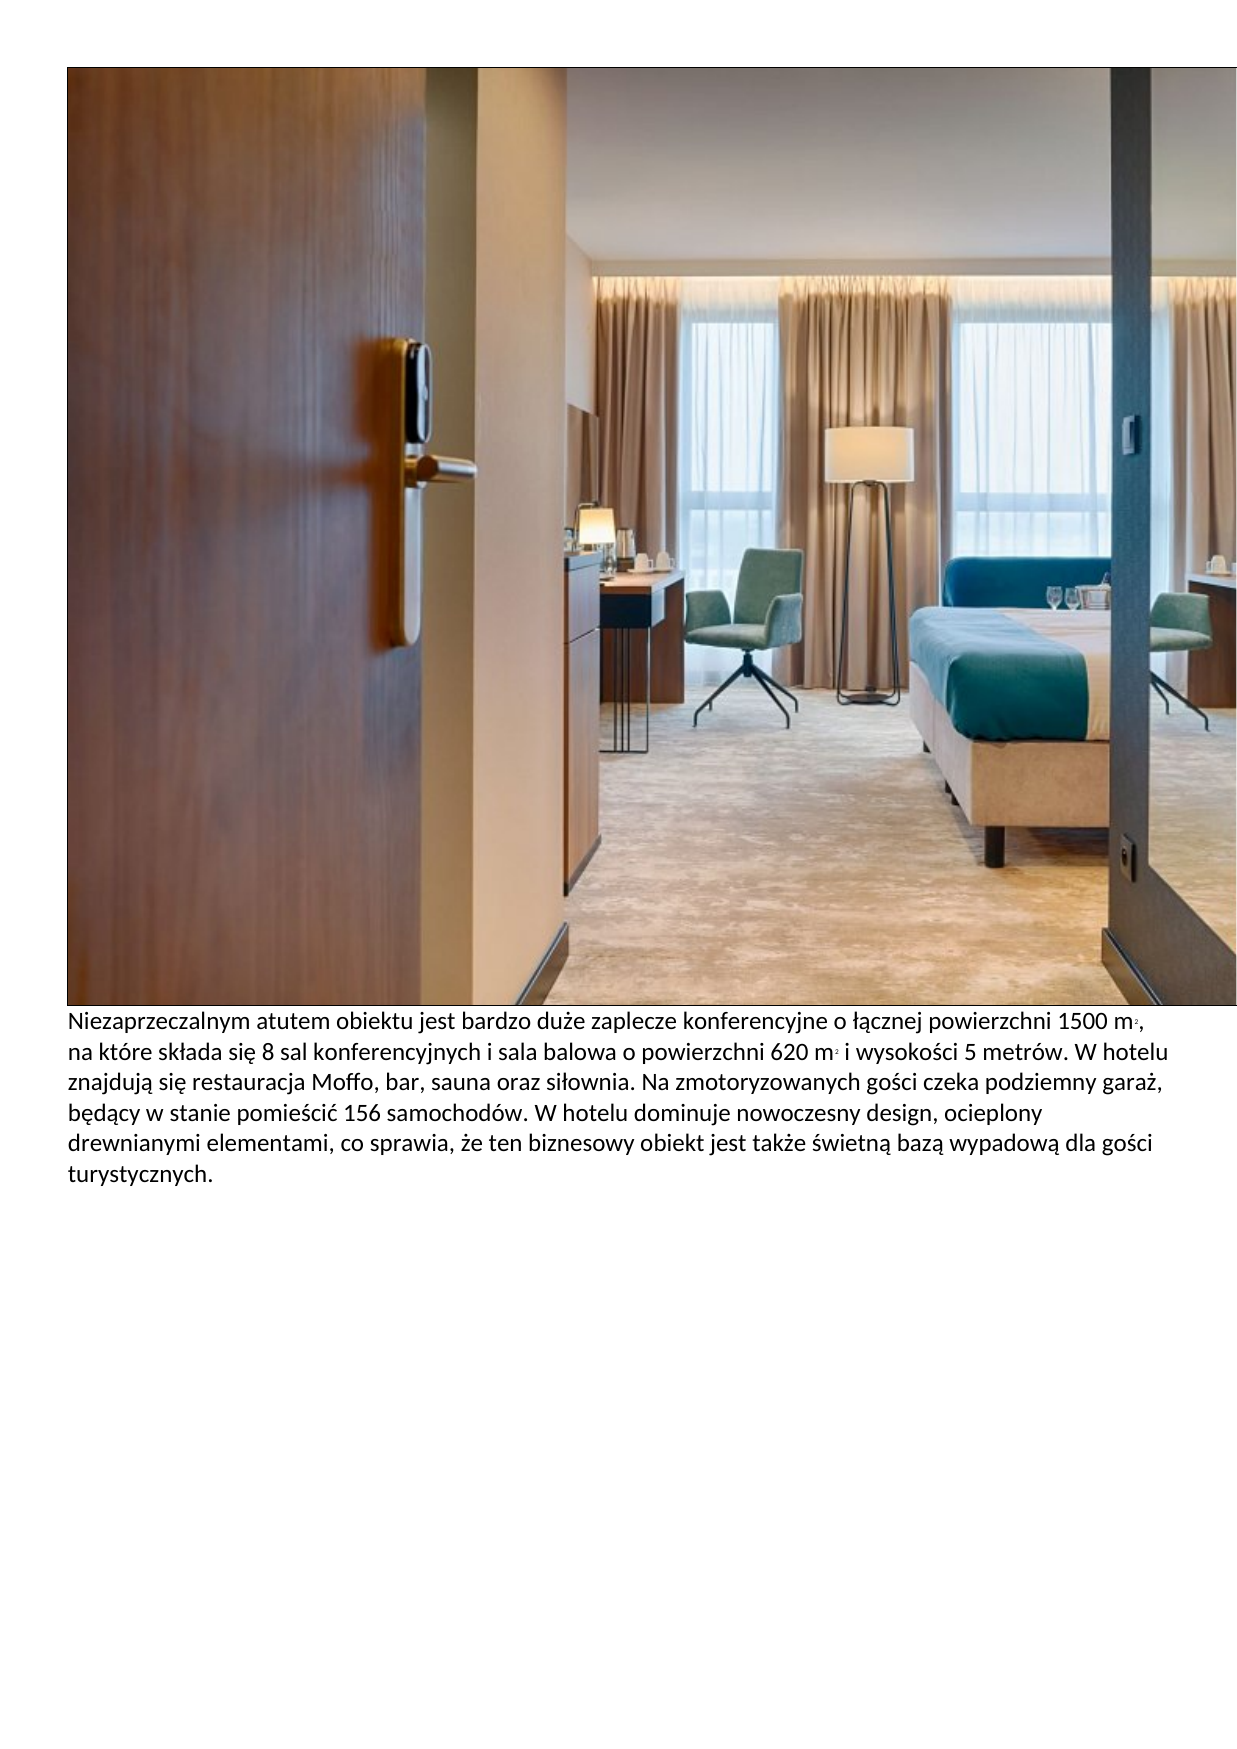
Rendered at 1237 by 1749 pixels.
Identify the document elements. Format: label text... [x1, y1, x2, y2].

text Niezaprzeczalnym atutem obiektu jest bardzo duże zaplecze konferencyjne o łącznej powierzchni 1500 m2, na które składa się 8 sal konferencyjnych i sala balowa o powierzchni 620 m2 i wysokości 5 metrów. W hotelu znajdują się restauracja Moffo, bar, sauna oraz siłownia. Na zmotoryzowanych gości czeka podziemny garaż, będący w stanie pomieścić 156 samochodów. W hotelu dominuje nowoczesny design, ocieplony drewnianymi elementami, co sprawia, że ten biznesowy obiekt jest także świetną bazą wypadową dla gości turystycznych. [68, 1006, 1169, 1188]
picture [68, 68, 1237, 1005]
